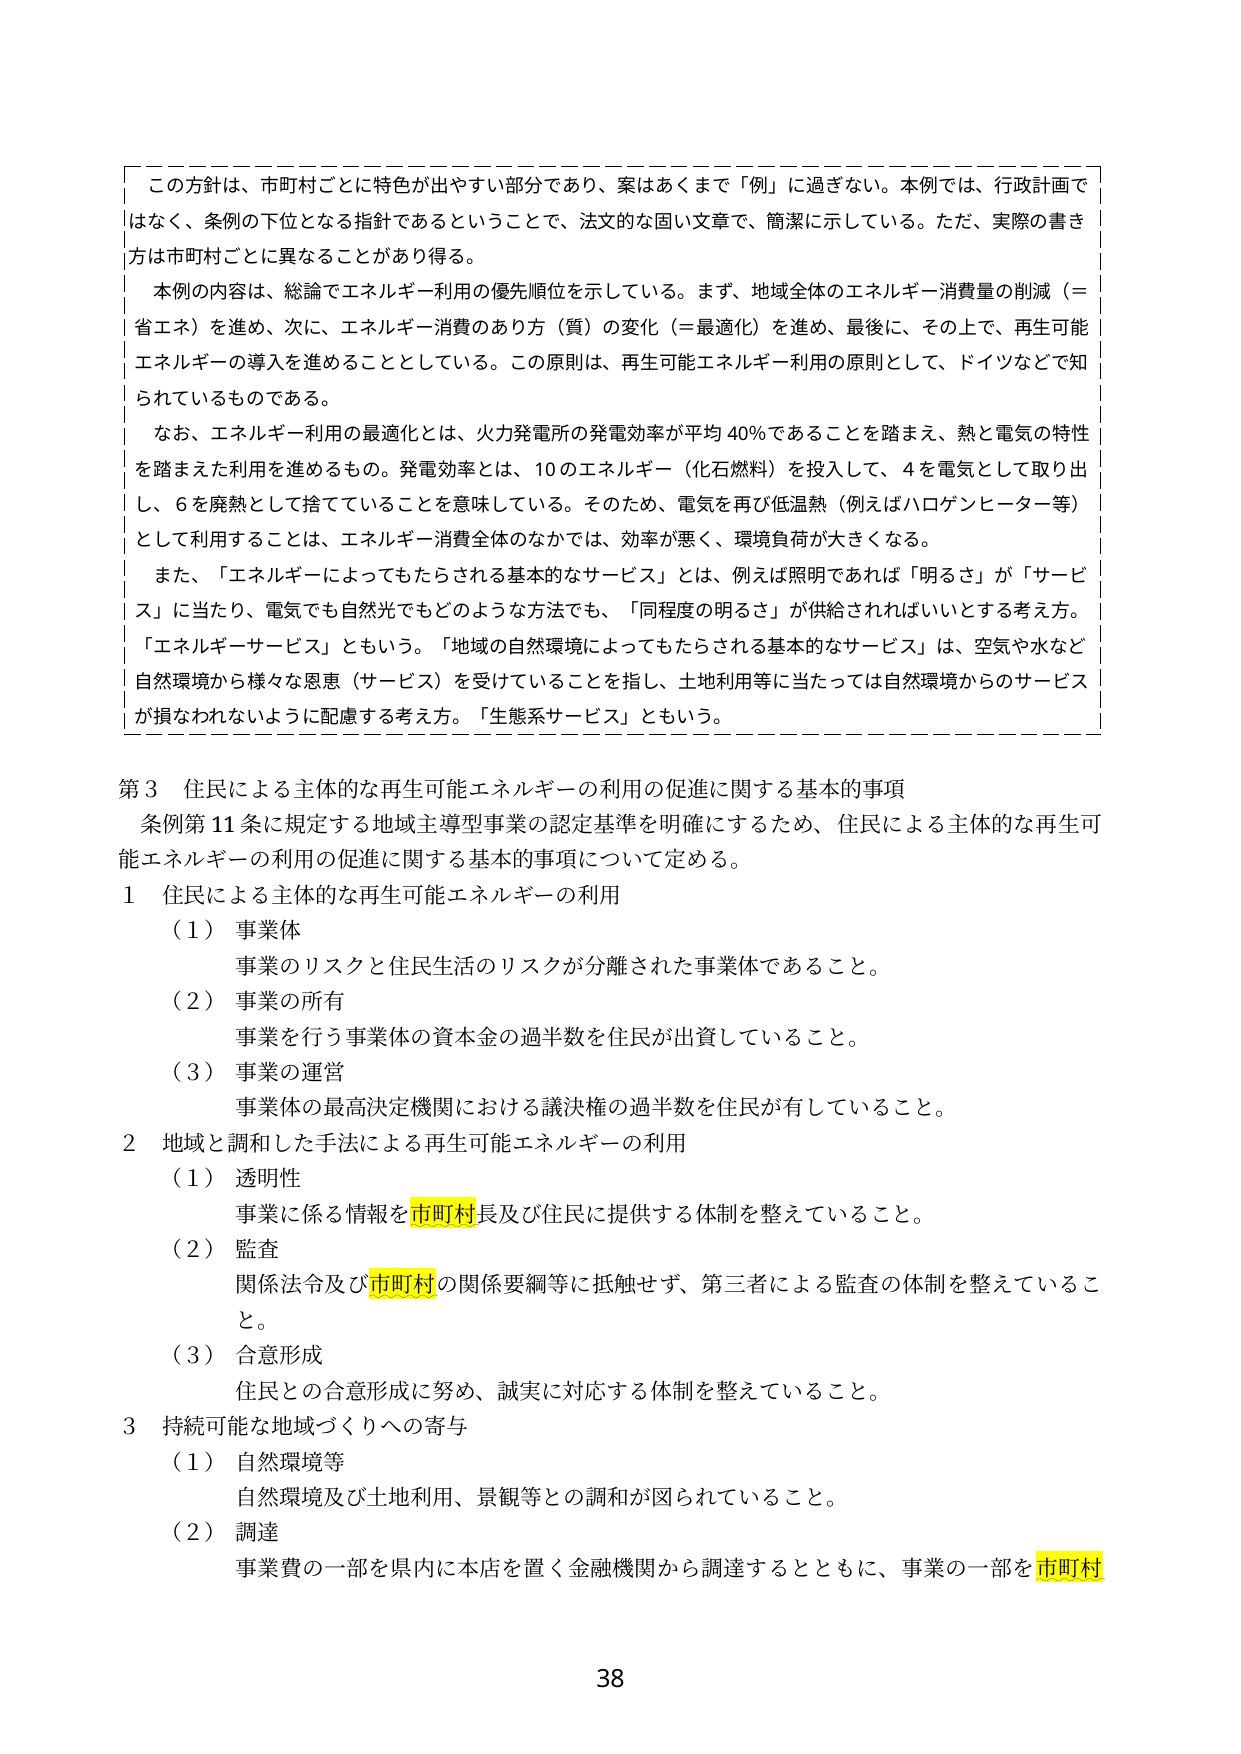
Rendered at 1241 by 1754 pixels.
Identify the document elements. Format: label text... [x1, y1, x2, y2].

text 条例第11条に規定する地域主導型事業の認定基準を明確にするため、住民による主体的な再生可能エネルギーの利用の促進に関する基本的事項について定める。 [118, 805, 1103, 876]
list 透明性 [160, 1159, 1103, 1195]
list 事業体 [160, 912, 1103, 947]
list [235, 1549, 1103, 1584]
list 事業を行う事業体の資本金の過半数を住民が出資していること。 [235, 1018, 1103, 1053]
list 事業のリスクと住民生活のリスクが分離された事業体であること。 [235, 947, 1103, 982]
text ３ 持続可能な地域づくりへの寄与 [118, 1407, 1103, 1443]
list 監査 [160, 1230, 1103, 1266]
list 事業に係る情報を市町村長及び住民に提供する体制を整えていること。 [235, 1195, 1103, 1230]
list 自然環境及び土地利用、景観等との調和が図られていること。 [235, 1478, 1103, 1514]
text ２ 地域と調和した手法による再生可能エネルギーの利用 [118, 1124, 1103, 1159]
list 自然環境等 [160, 1443, 1103, 1478]
text １ 住民による主体的な再生可能エネルギーの利用 [118, 876, 1103, 912]
list 関係法令及び市町村の関係要綱等に抵触せず、第三者による監査の体制を整えていること。 [235, 1266, 1103, 1337]
text 第３ 住民による主体的な再生可能エネルギーの利用の促進に関する基本的事項 [118, 770, 1103, 805]
list 事業体の最高決定機関における議決権の過半数を住民が有していること。 [235, 1089, 1103, 1124]
list 合意形成 [160, 1337, 1103, 1372]
list 住民との合意形成に努め、誠実に対応する体制を整えていること。 [235, 1372, 1103, 1407]
table_header この方針は、市町村ごとに特色が出やすい部分であり、案はあくまで「例」に過ぎない。本例では、行政計画ではなく、条例の下位となる指針であるということで、法文的な固い文章で、簡潔に示している。ただ、実際の書き方は市町村ごとに異なることがあり得る。 本例の内容は、総論でエネルギー利用の優先順位を示している。まず、地域全体のエネルギー消費量の削減（＝省エネ）を進め、次に、エネルギー消費のあり方（質）の変化（＝最適化）を進め、最後に、その上で、再生可能エネルギーの導入を進めることとしている。この原則は、再生可能エネルギー利用の原則として、ドイツなどで知られているものである。 なお、エネルギー利用の最適化とは、火力発電所の発電効率が平均40％であることを踏まえ、熱と電気の特性を踏まえた利用を進めるもの。発電効率とは、10のエネルギー（化石燃料）を投入して、４を電気として取り出し、６を廃熱として捨てていることを意味している。そのため、電気を再び低温熱（例えばハロゲンヒーター等）として利用することは、エネルギー消費全体のなかでは、効率が悪く、環境負荷が大きくなる。 また、「エネルギーによってもたらされる基本的なサービス」とは、例えば照明であれば「明るさ」が「サービス」に当たり、電気でも自然光でもどのような方法でも、「同程度の明るさ」が供給されればいいとする考え方。「エネルギーサービス」ともいう。「地域の自然環境によってもたらされる基本的なサービス」は、空気や水など自然環境から様々な恩恵（サービス）を受けていることを指し、土地利用等に当たっては自然環境からのサービスが損なわれないように配慮する考え方。「生態系サービス」ともいう。 [124, 166, 1100, 733]
list 調達 [160, 1514, 1103, 1549]
list 事業の所有 [160, 982, 1103, 1018]
list 事業の運営 [160, 1053, 1103, 1089]
